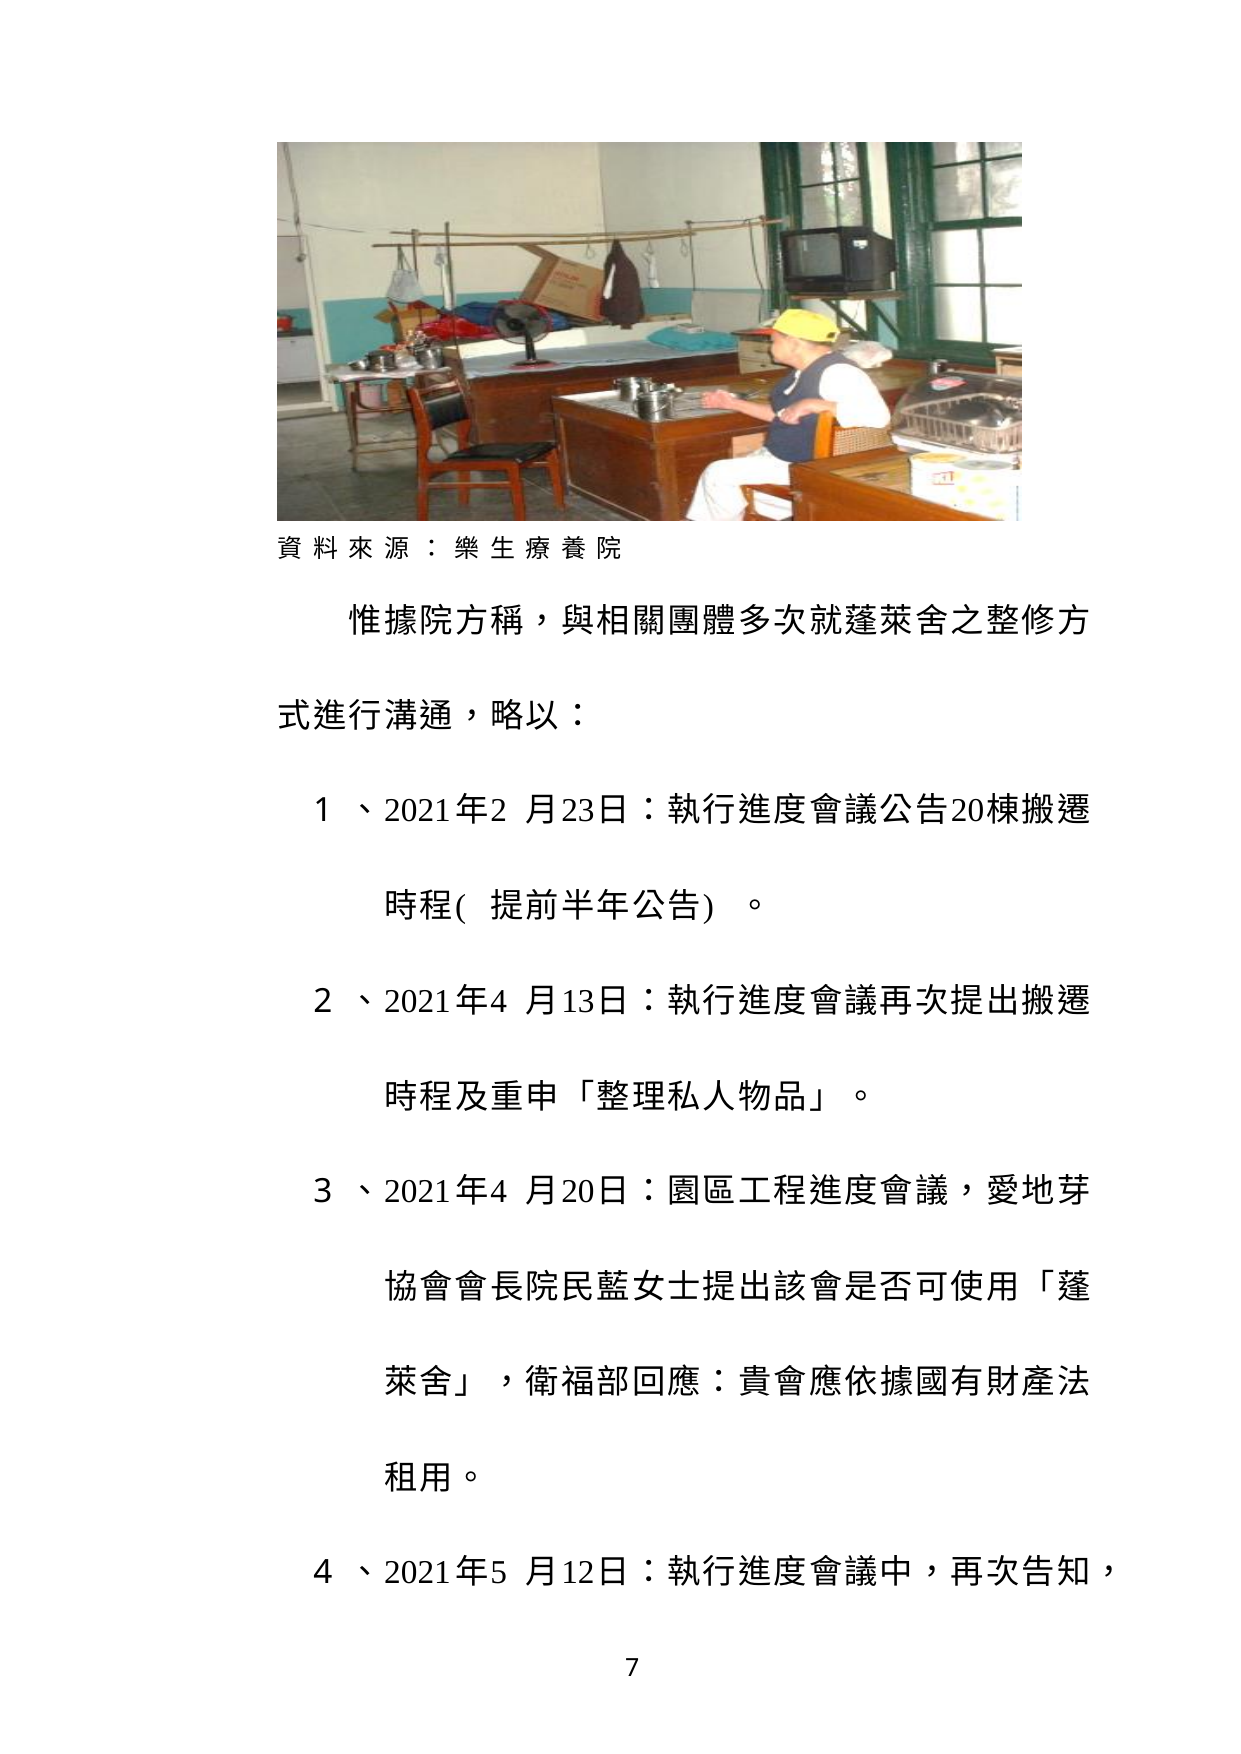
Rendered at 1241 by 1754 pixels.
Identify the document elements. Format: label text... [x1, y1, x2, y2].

subtitle 資料來源：樂生療養院 [275, 523, 1092, 570]
picture [277, 142, 1022, 521]
subtitle 2021年2月23日：執行進度會議公告20棟搬遷時程(提前半年公告)。 [296, 761, 1092, 951]
subtitle 2021年5月12日：執行進度會議中，再次告知，該會若需使用該院空間，請依合法程序借用。 [296, 1522, 1092, 1617]
subtitle 2021年4月13日：執行進度會議再次提出搬遷時程及重申「整理私人物品」。 [296, 951, 1092, 1141]
text 惟據院方稱，與相關團體多次就蓬萊舍之整修方式進行溝通，略以： [278, 570, 1092, 761]
subtitle 2021年4月20日：園區工程進度會議，愛地芽協會會長院民藍女士提出該會是否可使用「蓬萊舍」，衛福部回應：貴會應依據國有財產法租用。 [296, 1141, 1092, 1522]
